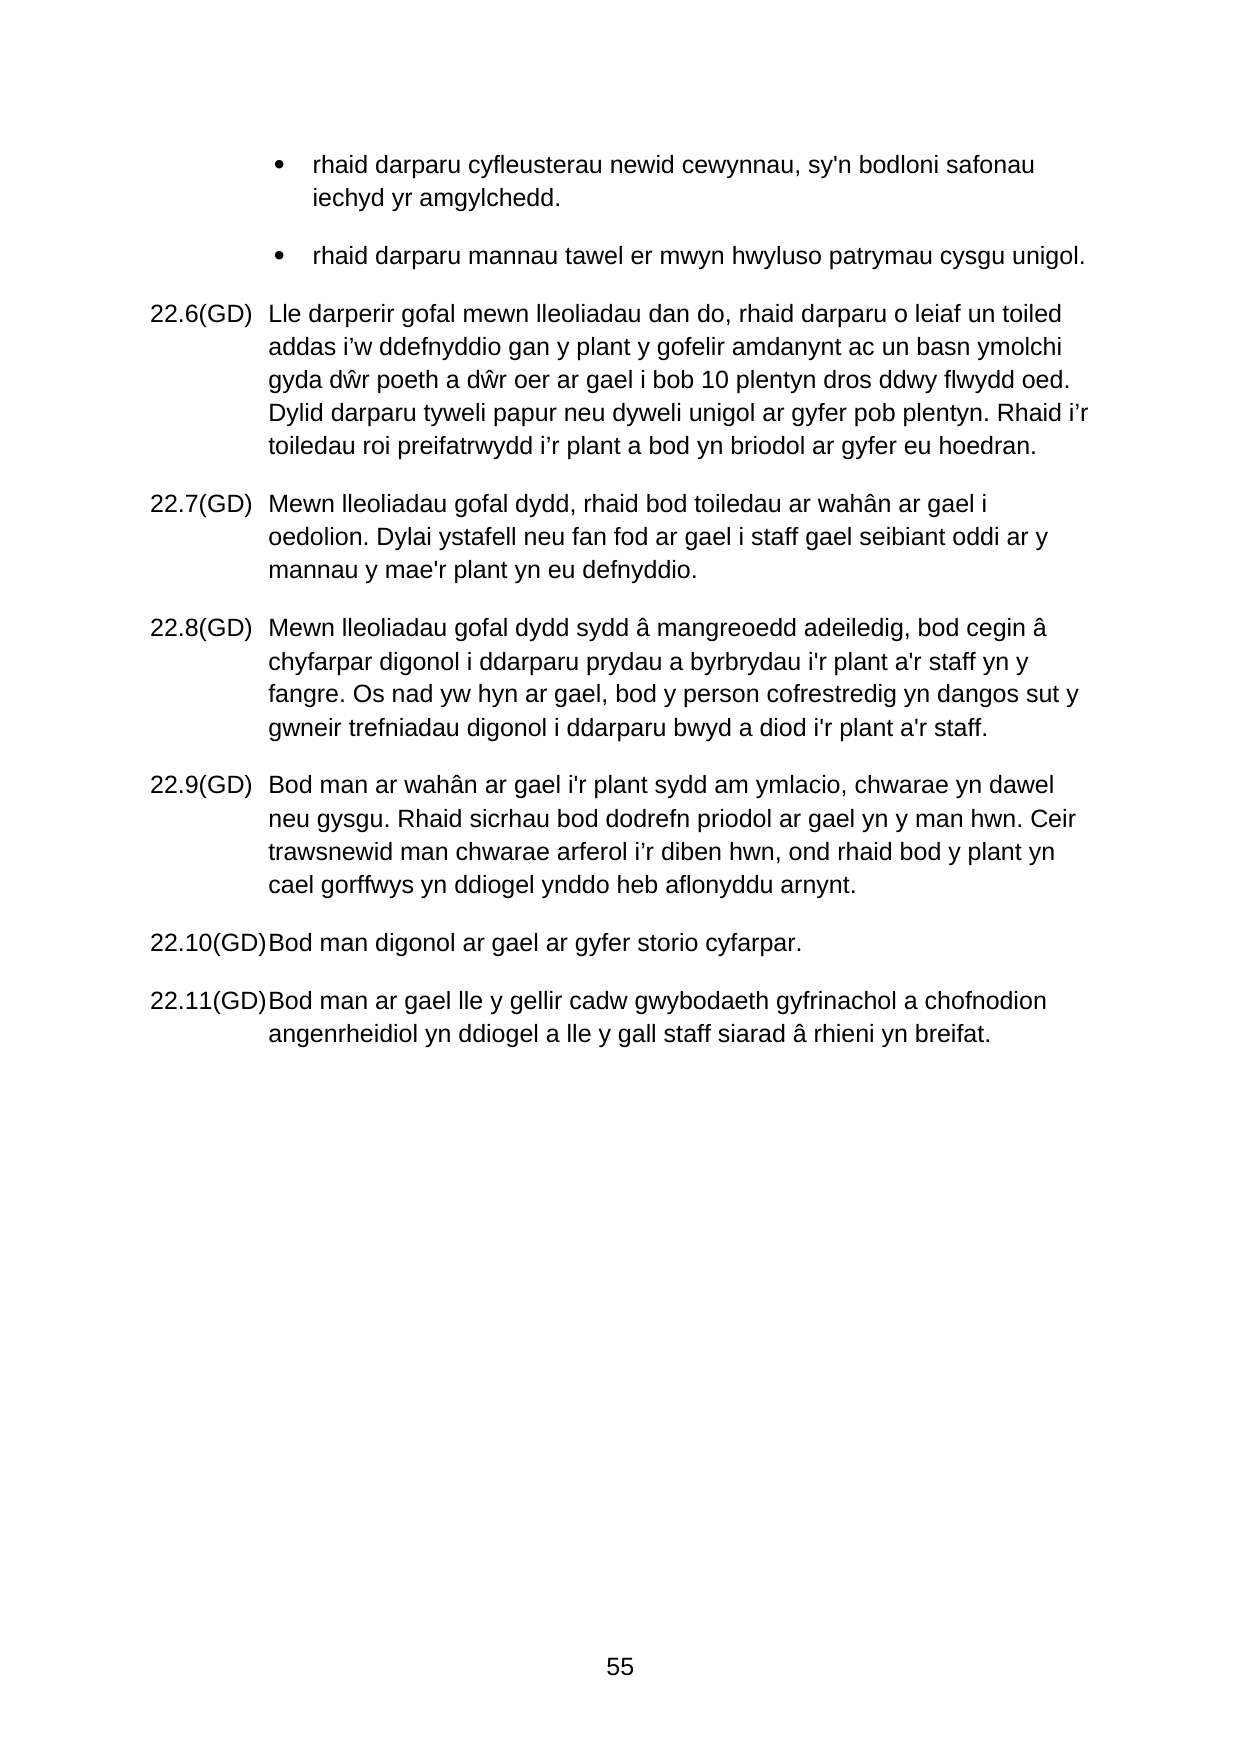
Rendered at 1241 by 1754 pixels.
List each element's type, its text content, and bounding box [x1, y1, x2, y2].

list Bod man ar gael lle y gellir cadw gwybodaeth gyfrinachol a chofnodion angenrheidiol yn ddiogel a lle y gall staff siarad â rhieni yn breifat. [150, 986, 1090, 1047]
list Bod man ar wahân ar gael i'r plant sydd am ymlacio, chwarae yn dawel neu gysgu. Rhaid sicrhau bod dodrefn priodol ar gael yn y man hwn. Ceir trawsnewid man chwarae arferol i’r diben hwn, ond rhaid bod y plant yn cael gorffwys yn ddiogel ynddo heb aflonyddu arnynt. [150, 771, 1090, 898]
list Bod man digonol ar gael ar gyfer storio cyfarpar. [150, 928, 1090, 956]
list Mewn lleoliadau gofal dydd sydd â mangreoedd adeiledig, bod cegin â chyfarpar digonol i ddarparu prydau a byrbrydau i'r plant a'r staff yn y fangre. Os nad yw hyn ar gael, bod y person cofrestredig yn dangos sut y gwneir trefniadau digonol i ddarparu bwyd a diod i'r plant a'r staff. [150, 613, 1090, 741]
list Mewn lleoliadau gofal dydd, rhaid bod toiledau ar wahân ar gael i oedolion. Dylai ystafell neu fan fod ar gael i staff gael seibiant oddi ar y mannau y mae'r plant yn eu defnyddio. [150, 489, 1090, 584]
list rhaid darparu cyfleusterau newid cewynnau, sy'n bodloni safonau iechyd yr amgylchedd. [275, 150, 1090, 212]
list Lle darperir gofal mewn lleoliadau dan do, rhaid darparu o leiaf un toiled addas i’w ddefnyddio gan y plant y gofelir amdanynt ac un basn ymolchi gyda dŵr poeth a dŵr oer ar gael i bob 10 plentyn dros ddwy flwydd oed. Dylid darparu tyweli papur neu dyweli unigol ar gyfer pob plentyn. Rhaid i’r toiledau roi preifatrwydd i’r plant a bod yn briodol ar gyfer eu hoedran. [150, 299, 1090, 460]
list rhaid darparu mannau tawel er mwyn hwyluso patrymau cysgu unigol. [275, 241, 1090, 270]
